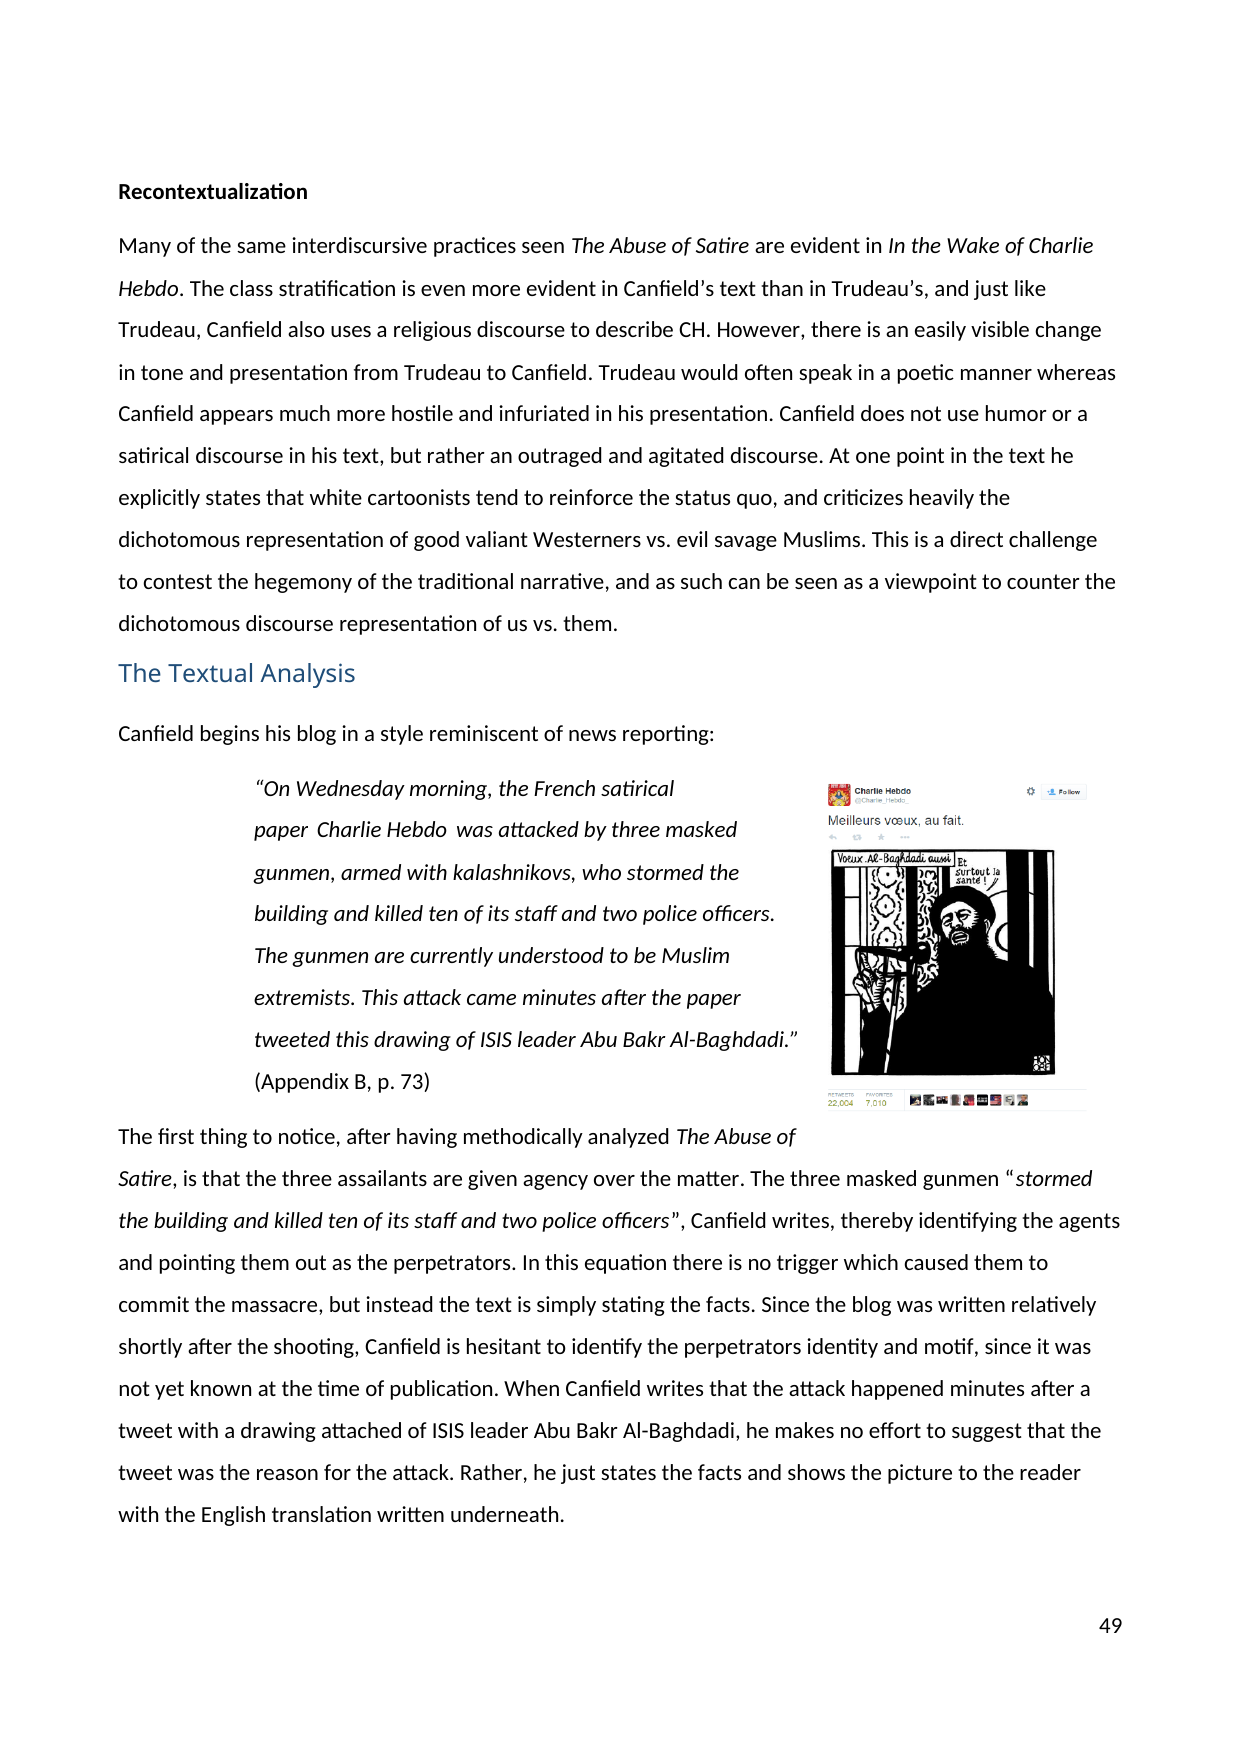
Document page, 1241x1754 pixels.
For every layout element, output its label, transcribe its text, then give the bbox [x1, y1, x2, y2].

text The first thing to notice, after having methodically analyzed The Abuse of Satire, is that the three assailants are given agency over the matter. The three masked gunmen “stormed the building and killed ten of its staff and two police officers”, Canfield writes, thereby identifying the agents and pointing them out as the perpetrators. In this equation there is no trigger which caused them to commit the massacre, but instead the text is simply stating the facts. Since the blog was written relatively shortly after the shooting, Canfield is hesitant to identify the perpetrators identity and motif, since it was not yet known at the time of publication. When Canfield writes that the attack happened minutes after a tweet with a drawing attached of ISIS leader Abu Bakr Al-Baghdadi, he makes no effort to suggest that the tweet was the reason for the attack. Rather, he just states the facts and shows the picture to the reader with the English translation written underneath. [118, 1122, 1122, 1528]
subtitle The Textual Analysis [118, 656, 1122, 690]
picture [820, 776, 1089, 1111]
text Many of the same interdiscursive practices seen The Abuse of Satire are evident in In the Wake of Charlie Hebdo. The class stratification is even more evident in Canfield’s text than in Trudeau’s, and just like Trudeau, Canfield also uses a religious discourse to describe CH. However, there is an easily visible change in tone and presentation from Trudeau to Canfield. Trudeau would often speak in a poetic manner whereas Canfield appears much more hostile and infuriated in his presentation. Canfield does not use humor or a satirical discourse in his text, but rather an outraged and agitated discourse. At one point in the text he explicitly states that white cartoonists tend to reinforce the status quo, and criticizes heavily the dichotomous representation of good valiant Westerners vs. evil savage Muslims. This is a direct challenge to contest the hegemony of the traditional narrative, and as such can be seen as a viewpoint to counter the dichotomous discourse representation of us vs. them. [118, 232, 1122, 637]
text Recontextualization [118, 177, 1122, 205]
text Canfield begins his blog in a style reminiscent of news reporting: [118, 719, 1122, 747]
